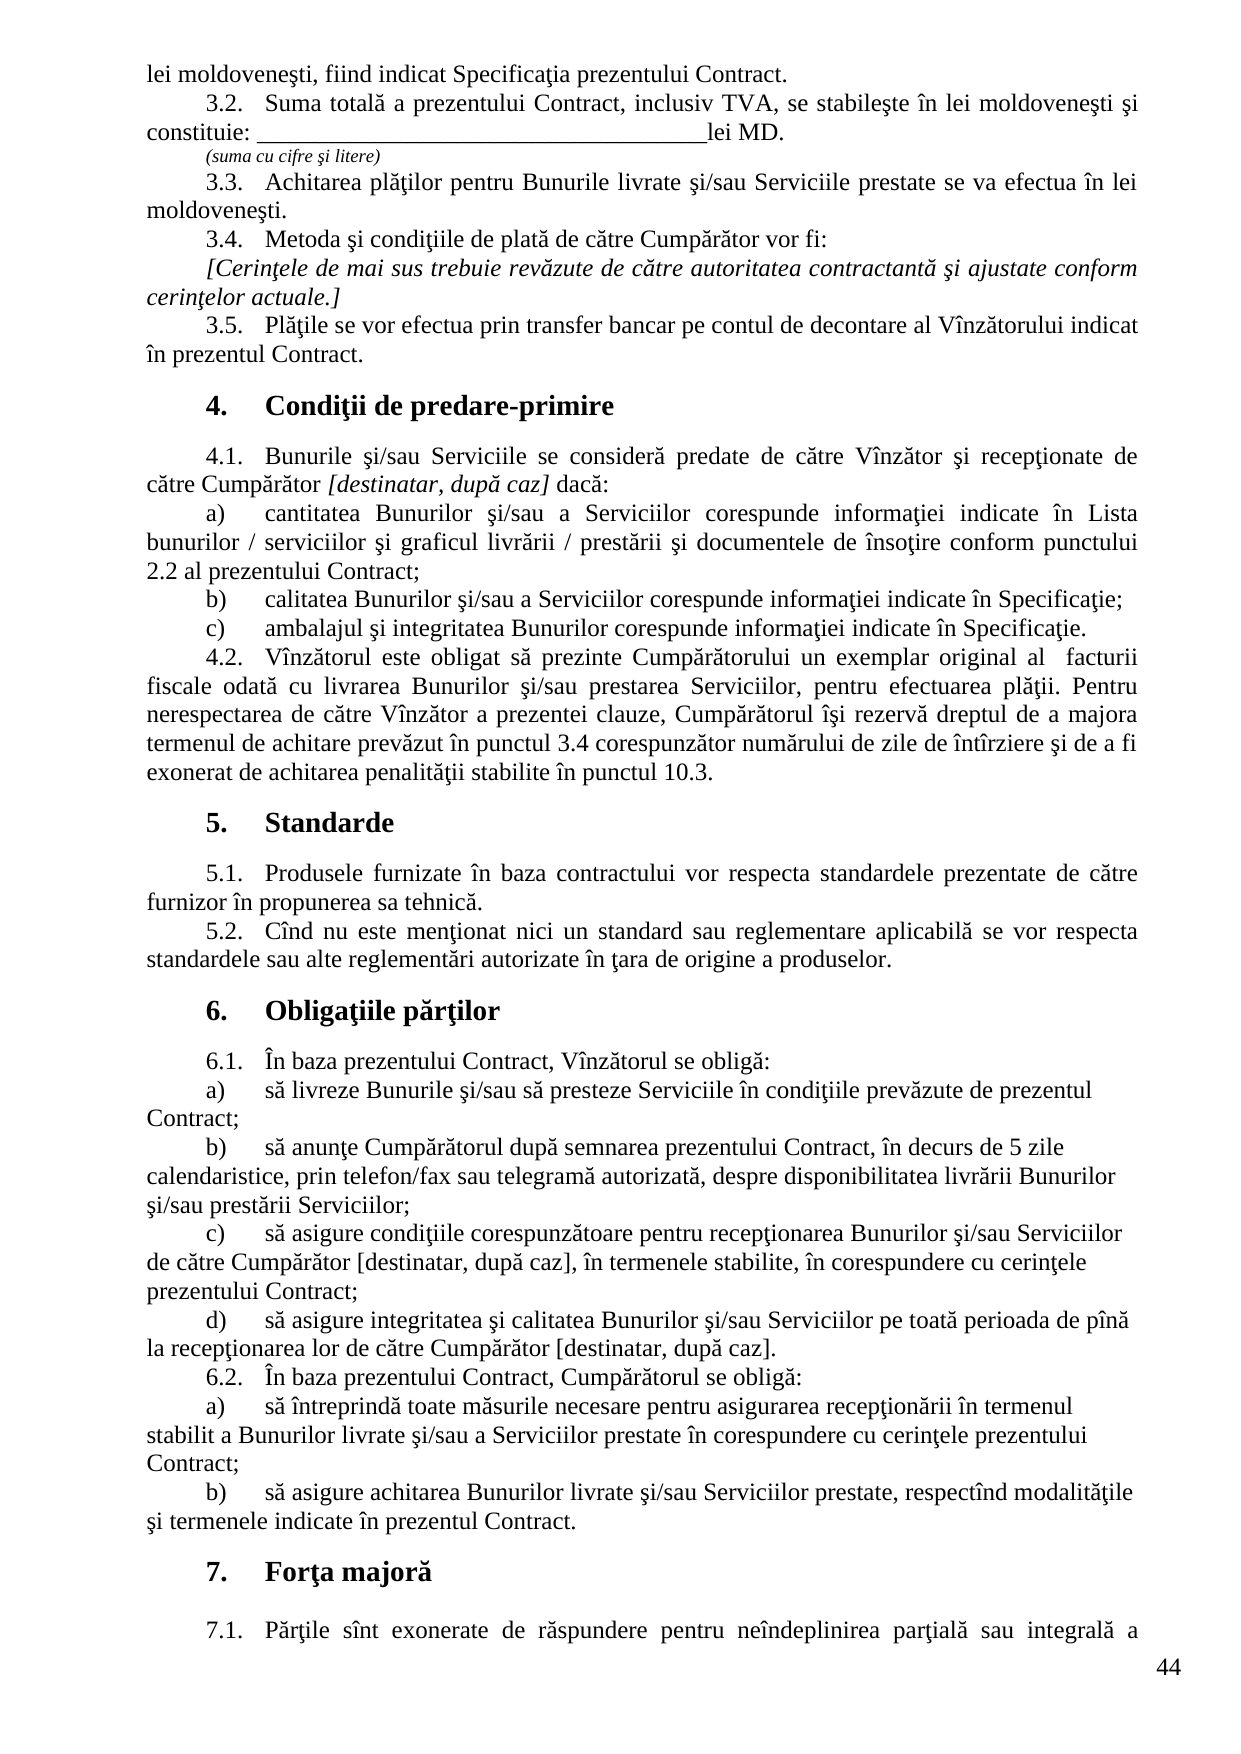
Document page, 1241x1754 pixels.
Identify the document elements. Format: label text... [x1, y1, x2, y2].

table_cell Condiţii de predare-primire [135, 368, 1150, 441]
table_cell Produsele furnizate în baza contractului vor respecta standardele prezentate de către furnizor în propunerea sa tehnică. Cînd nu este menţionat nici un standard sau reglementare aplicabilă se vor respecta standardele sau alte reglementări autorizate în ţara de origine a produselor. [135, 858, 1150, 973]
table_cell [135, 59, 1150, 368]
table_cell Standarde [135, 786, 1150, 858]
table_cell Forţa majoră [135, 1535, 1150, 1607]
table_cell În baza prezentului Contract, Vînzătorul se obligă: să livreze Bunurile şi/sau să presteze Serviciile în condiţiile prevăzute de prezentul Contract; să anunţe Cumpărătorul după semnarea prezentului Contract, în decurs de 5 zile calendaristice, prin telefon/fax sau telegramă autorizată, despre disponibilitatea livrării Bunurilor şi/sau prestării Serviciilor; să asigure condiţiile corespunzătoare pentru recepţionarea Bunurilor şi/sau Serviciilor de către Cumpărător [destinatar, după caz], în termenele stabilite, în corespundere cu cerinţele prezentului Contract; să asigure integritatea şi calitatea Bunurilor şi/sau Serviciilor pe toată perioada de pînă la recepţionarea lor de către Cumpărător [destinatar, după caz]. În baza prezentului Contract, Cumpărătorul se obligă: să întreprindă toate măsurile necesare pentru asigurarea recepţionării în termenul stabilit a Bunurilor livrate şi/sau a Serviciilor prestate în corespundere cu cerinţele prezentului Contract; să asigure achitarea Bunurilor livrate şi/sau Serviciilor prestate, respectînd modalităţile şi termenele indicate în prezentul Contract. [135, 1046, 1150, 1535]
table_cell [135, 1607, 1150, 1651]
table_cell Obligaţiile părţilor [135, 973, 1150, 1046]
table_cell Bunurile şi/sau Serviciile se consideră predate de către Vînzător şi recepţionate de către Cumpărător [destinatar, după caz] dacă: cantitatea Bunurilor şi/sau a Serviciilor corespunde informaţiei indicate în Lista bunurilor / serviciilor şi graficul livrării / prestării şi documentele de însoţire conform punctului 2.2 al prezentului Contract; calitatea Bunurilor şi/sau a Serviciilor corespunde informaţiei indicate în Specificaţie; ambalajul şi integritatea Bunurilor corespunde informaţiei indicate în Specificaţie. Vînzătorul este obligat să prezinte Cumpărătorului un exemplar original al facturii fiscale odată cu livrarea Bunurilor şi/sau prestarea Serviciilor, pentru efectuarea plăţii. Pentru nerespectarea de către Vînzător a prezentei clauze, Cumpărătorul îşi rezervă dreptul de a majora termenul de achitare prevăzut în punctul 3.4 corespunzător numărului de zile de întîrziere şi de a fi exonerat de achitarea penalităţii stabilite în punctul 10.3. [135, 441, 1150, 786]
